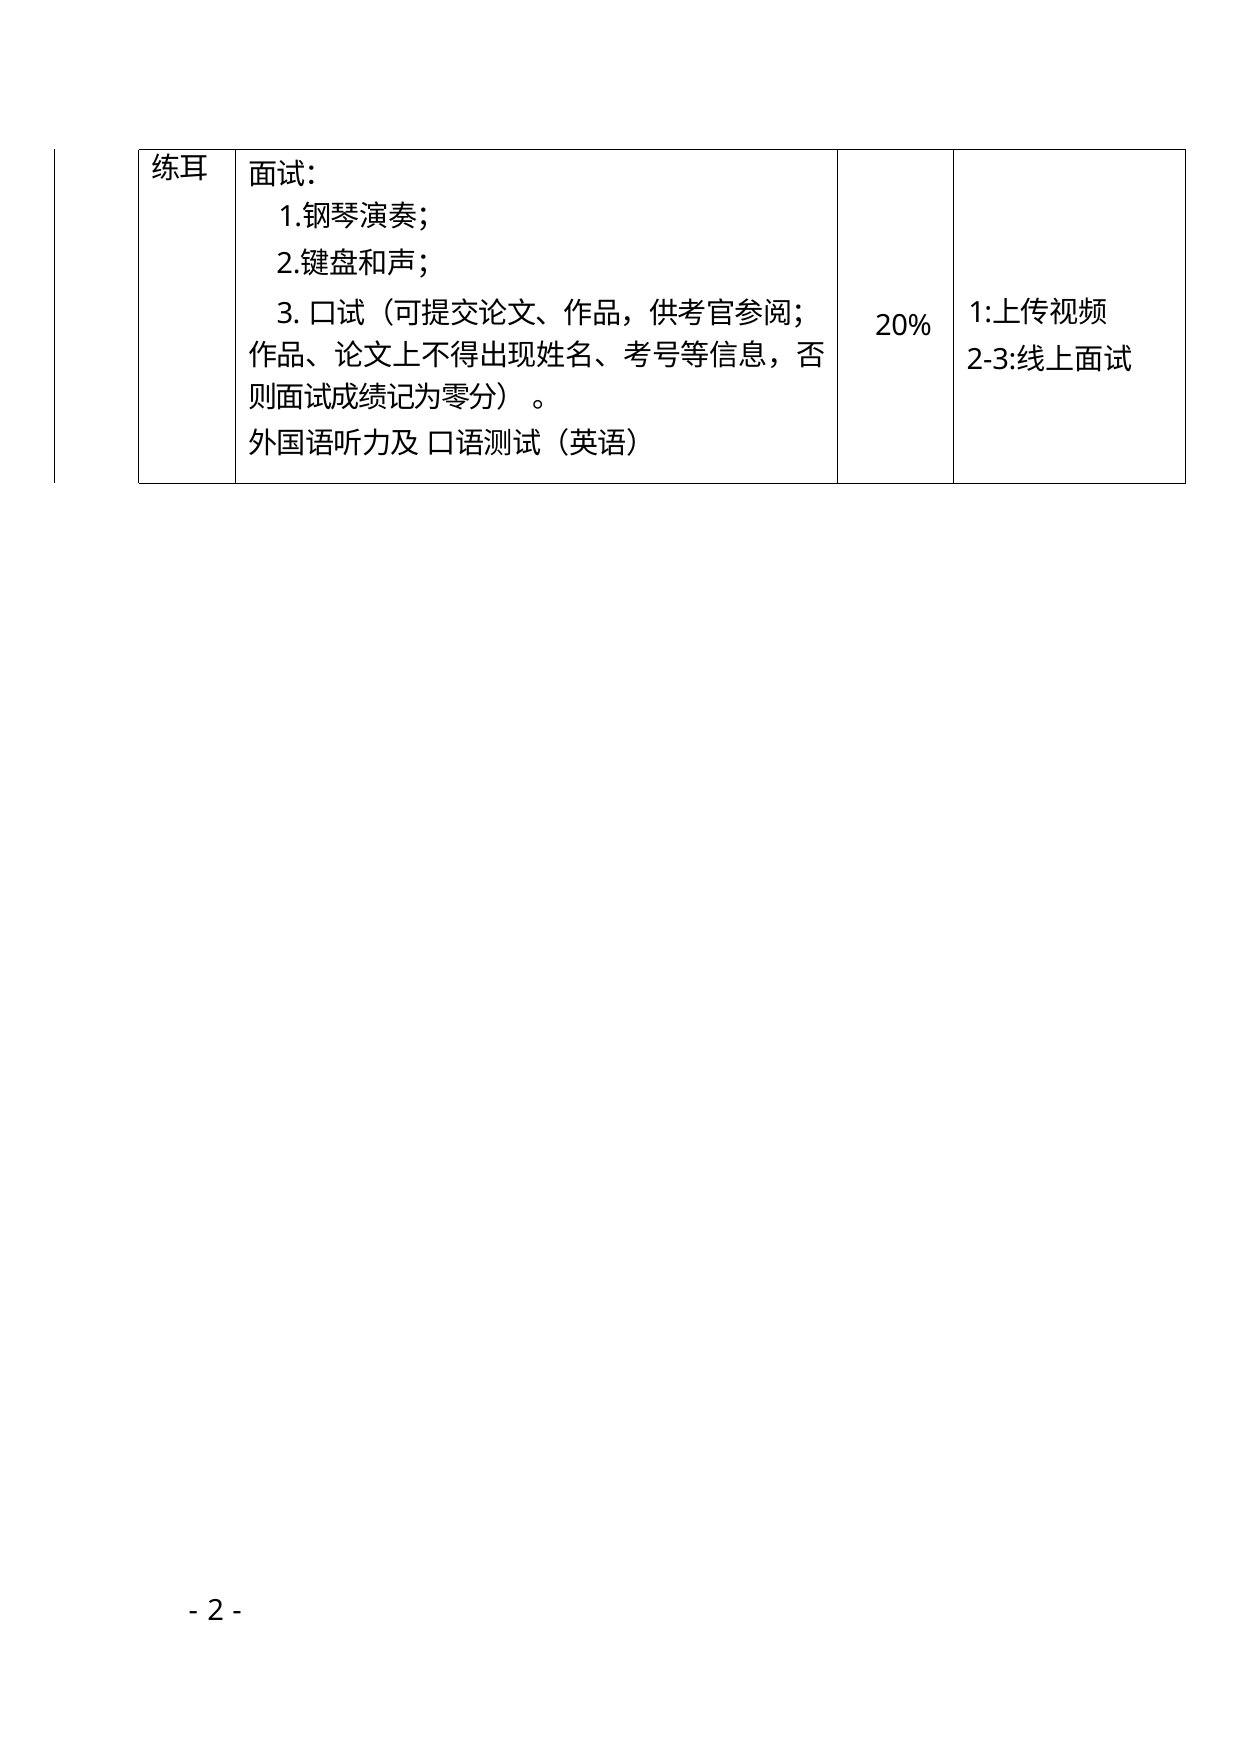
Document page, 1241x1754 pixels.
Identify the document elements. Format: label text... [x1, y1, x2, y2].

table_cell 面试： 1.钢琴演奏； 2.键盘和声； 3. 口试（可提交论文、作品，供考官参阅； 作品、论文上不得出现姓名、考号等信息，否 则面试成绩记为零分） 。 外国语听力及 口语测试（英语） [236, 150, 837, 483]
table_cell 20% [838, 150, 953, 483]
table_cell 视唱 练耳 [139, 150, 235, 483]
table_cell 1:上传视频 2-3:线上面试 [954, 150, 1185, 483]
